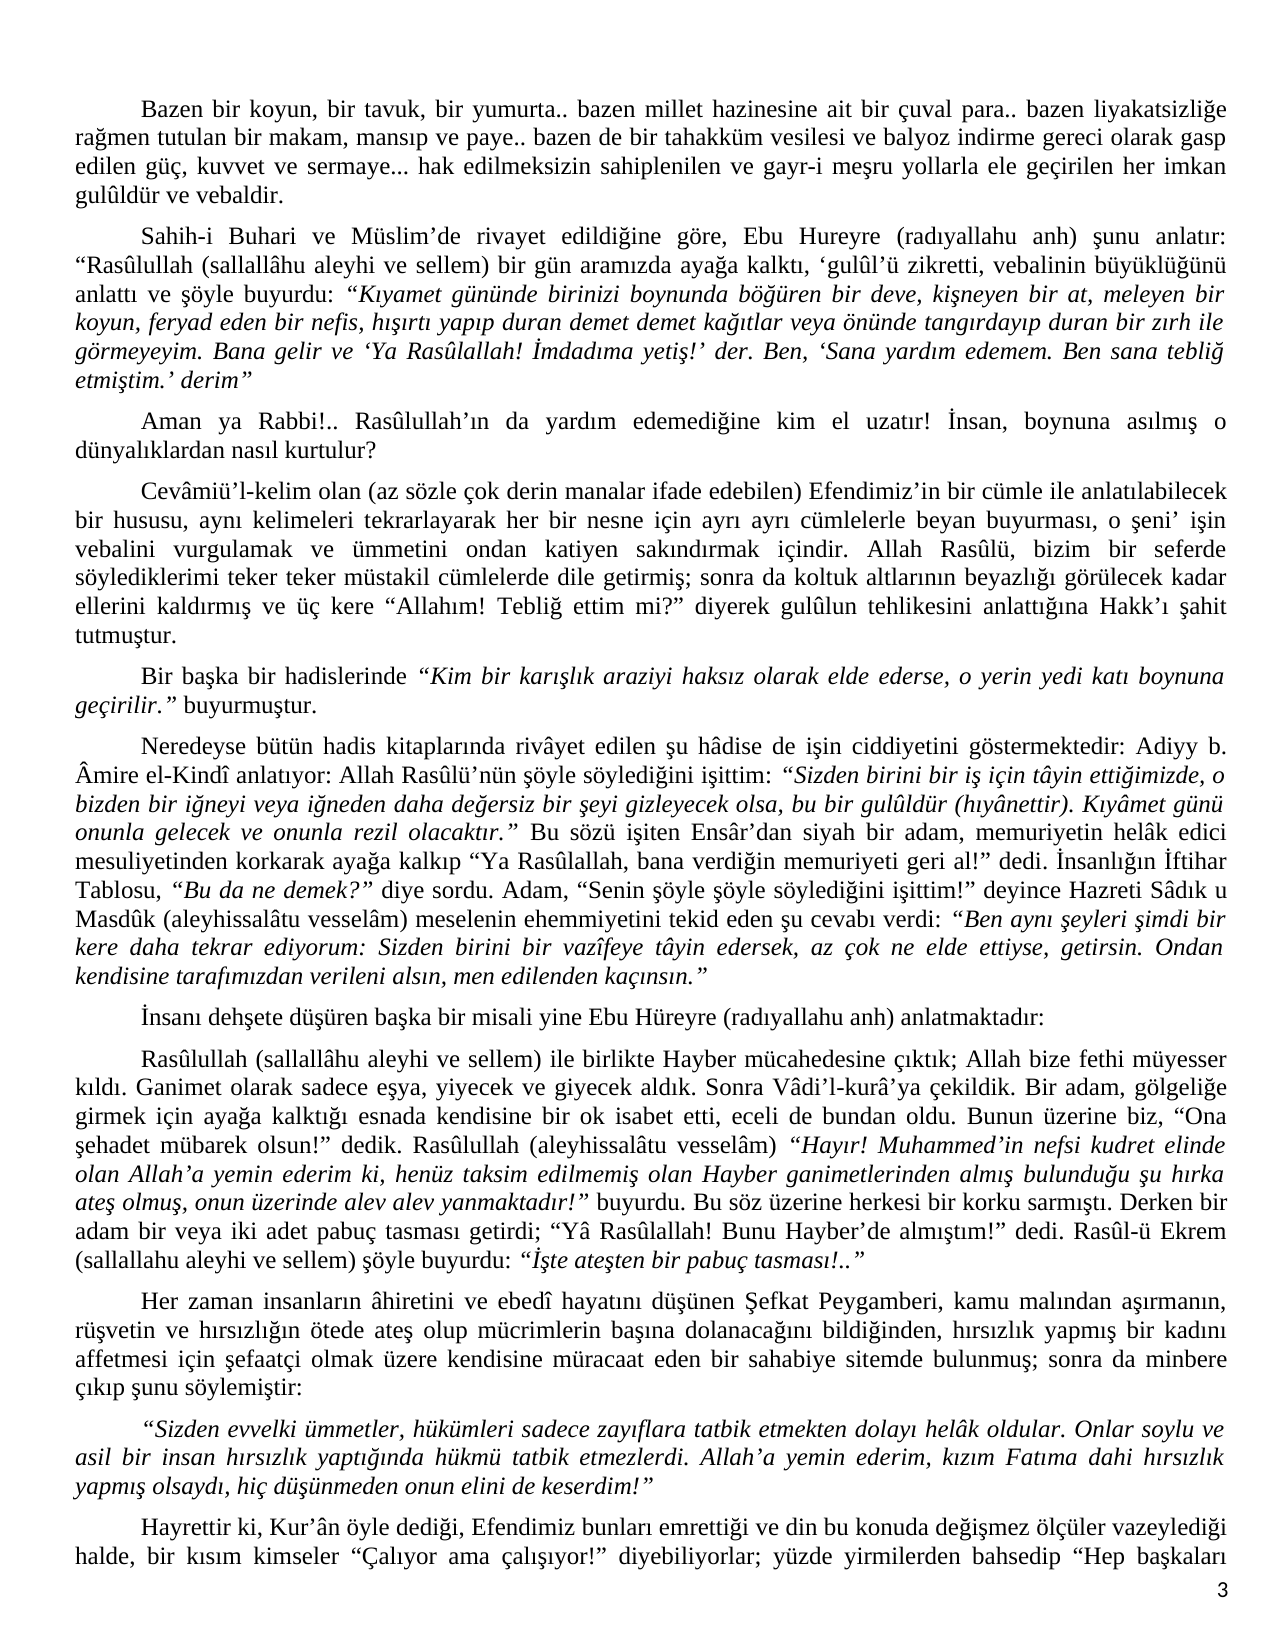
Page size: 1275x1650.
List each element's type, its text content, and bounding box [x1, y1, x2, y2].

text Her zaman insanların âhiretini ve ebedî hayatını düşünen Şefkat Peygamberi, kamu malından aşırmanın, rüşvetin ve hırsızlığın ötede ateş olup mücrimlerin başına dolanacağını bildiğinden, hırsızlık yapmış bir kadını affetmesi için şefaatçi olmak üzere kendisine müracaat eden bir sahabiye sitemde bulunmuş; sonra da minbere çıkıp şunu söylemiştir: [75, 1286, 1228, 1401]
text Rasûlullah (sallallâhu aleyhi ve sellem) ile birlikte Hayber mücahedesine çıktık; Allah bize fethi müyesser kıldı. Ganimet olarak sadece eşya, yiyecek ve giyecek aldık. Sonra Vâdi’l-kurâ’ya çekildik. Bir adam, gölgeliğe girmek için ayağa kalktığı esnada kendisine bir ok isabet etti, eceli de bundan oldu. Bunun üzerine biz, “Ona şehadet mübarek olsun!” dedik. Rasûlullah (aleyhissalâtu vesselâm) “Hayır! Muhammed’in nefsi kudret elinde olan Allah’a yemin ederim ki, henüz taksim edilmemiş olan Hayber ganimetlerinden almış bulunduğu şu hırka ateş olmuş, onun üzerinde alev alev yanmaktadır!” buyurdu. Bu söz üzerine herkesi bir korku sarmıştı. Derken bir adam bir veya iki adet pabuç tasması getirdi; “Yâ Rasûlallah! Bunu Hayber’de almıştım!” dedi. Rasûl-ü Ekrem (sallallahu aleyhi ve sellem) şöyle buyurdu: “İşte ateşten bir pabuç tasması!..” [75, 1044, 1228, 1274]
text Sahih-i Buhari ve Müslim’de rivayet edildiğine göre, Ebu Hureyre (radıyallahu anh) şunu anlatır: “Rasûlullah (sallallâhu aleyhi ve sellem) bir gün aramızda ayağa kalktı, ‘gulûl’ü zikretti, vebalinin büyüklüğünü anlattı ve şöyle buyurdu: “Kıyamet gününde birinizi boynunda böğüren bir deve, kişneyen bir at, meleyen bir koyun, feryad eden bir nefis, hışırtı yapıp duran demet demet kağıtlar veya önünde tangırdayıp duran bir zırh ile görmeyeyim. Bana gelir ve ‘Ya Rasûlallah! İmdadıma yetiş!’ der. Ben, ‘Sana yardım edemem. Ben sana tebliğ etmiştim.’ derim” [75, 221, 1228, 394]
text Cevâmiü’l-kelim olan (az sözle çok derin manalar ifade edebilen) Efendimiz’in bir cümle ile anlatılabilecek bir hususu, aynı kelimeleri tekrarlayarak her bir nesne için ayrı ayrı cümlelerle beyan buyurması, o şeni’ işin vebalini vurgulamak ve ümmetini ondan katiyen sakındırmak içindir. Allah Rasûlü, bizim bir seferde söylediklerimi teker teker müstakil cümlelerde dile getirmiş; sonra da koltuk altlarının beyazlığı görülecek kadar ellerini kaldırmış ve üç kere “Allahım! Tebliğ ettim mi?” diyerek gulûlun tehlikesini anlattığına Hakk’ı şahit tutmuştur. [75, 476, 1228, 649]
text Bazen bir koyun, bir tavuk, bir yumurta.. bazen millet hazinesine ait bir çuval para.. bazen liyakatsizliğe rağmen tutulan bir makam, mansıp ve paye.. bazen de bir tahakküm vesilesi ve balyoz indirme gereci olarak gasp edilen güç, kuvvet ve sermaye... hak edilmeksizin sahiplenilen ve gayr-i meşru yollarla ele geçirilen her imkan gulûldür ve vebaldir. [75, 94, 1228, 209]
text Aman ya Rabbi!.. Rasûlullah’ın da yardım edemediğine kim el uzatır! İnsan, boynuna asılmış o dünyalıklardan nasıl kurtulur? [75, 406, 1228, 464]
text İnsanı dehşete düşüren başka bir misali yine Ebu Hüreyre (radıyallahu anh) anlatmaktadır: [75, 1002, 1228, 1031]
text “Sizden evvelki ümmetler, hükümleri sadece zayıflara tatbik etmekten dolayı helâk oldular. Onlar soylu ve asil bir insan hırsızlık yaptığında hükmü tatbik etmezlerdi. Allah’a yemin ederim, kızım Fatıma dahi hırsızlık yapmış olsaydı, hiç düşünmeden onun elini de keserdim!” [75, 1414, 1228, 1500]
text Bir başka bir hadislerinde “Kim bir karışlık araziyi haksız olarak elde ederse, o yerin yedi katı boynuna geçirilir.” buyurmuştur. [75, 661, 1228, 719]
text Neredeyse bütün hadis kitaplarında rivâyet edilen şu hâdise de işin ciddiyetini göstermektedir: Adiyy b. Âmire el-Kindî anlatıyor: Allah Rasûlü’nün şöyle söylediğini işittim: “Sizden birini bir iş için tâyin ettiğimizde, o bizden bir iğneyi veya iğneden daha değersiz bir şeyi gizleyecek olsa, bu bir gulûldür (hıyânettir). Kıyâmet günü onunla gelecek ve onunla rezil olacaktır.” Bu sözü işiten Ensâr’dan siyah bir adam, memuriyetin helâk edici mesuliyetinden korkarak ayağa kalkıp “Ya Rasûlallah, bana verdiğin memuriyeti geri al!” dedi. İnsanlığın İftihar Tablosu, “Bu da ne demek?” diye sordu. Adam, “Senin şöyle şöyle söylediğini işittim!” deyince Hazreti Sâdık u Masdûk (aleyhissalâtu vesselâm) meselenin ehemmiyetini tekid eden şu cevabı verdi: “Ben aynı şeyleri şimdi bir kere daha tekrar ediyorum: Sizden birini bir vazîfeye tâyin edersek, az çok ne elde ettiyse, getirsin. Ondan kendisine tarafımızdan verileni alsın, men edilenden kaçınsın.” [75, 731, 1228, 990]
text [75, 1512, 1228, 1570]
